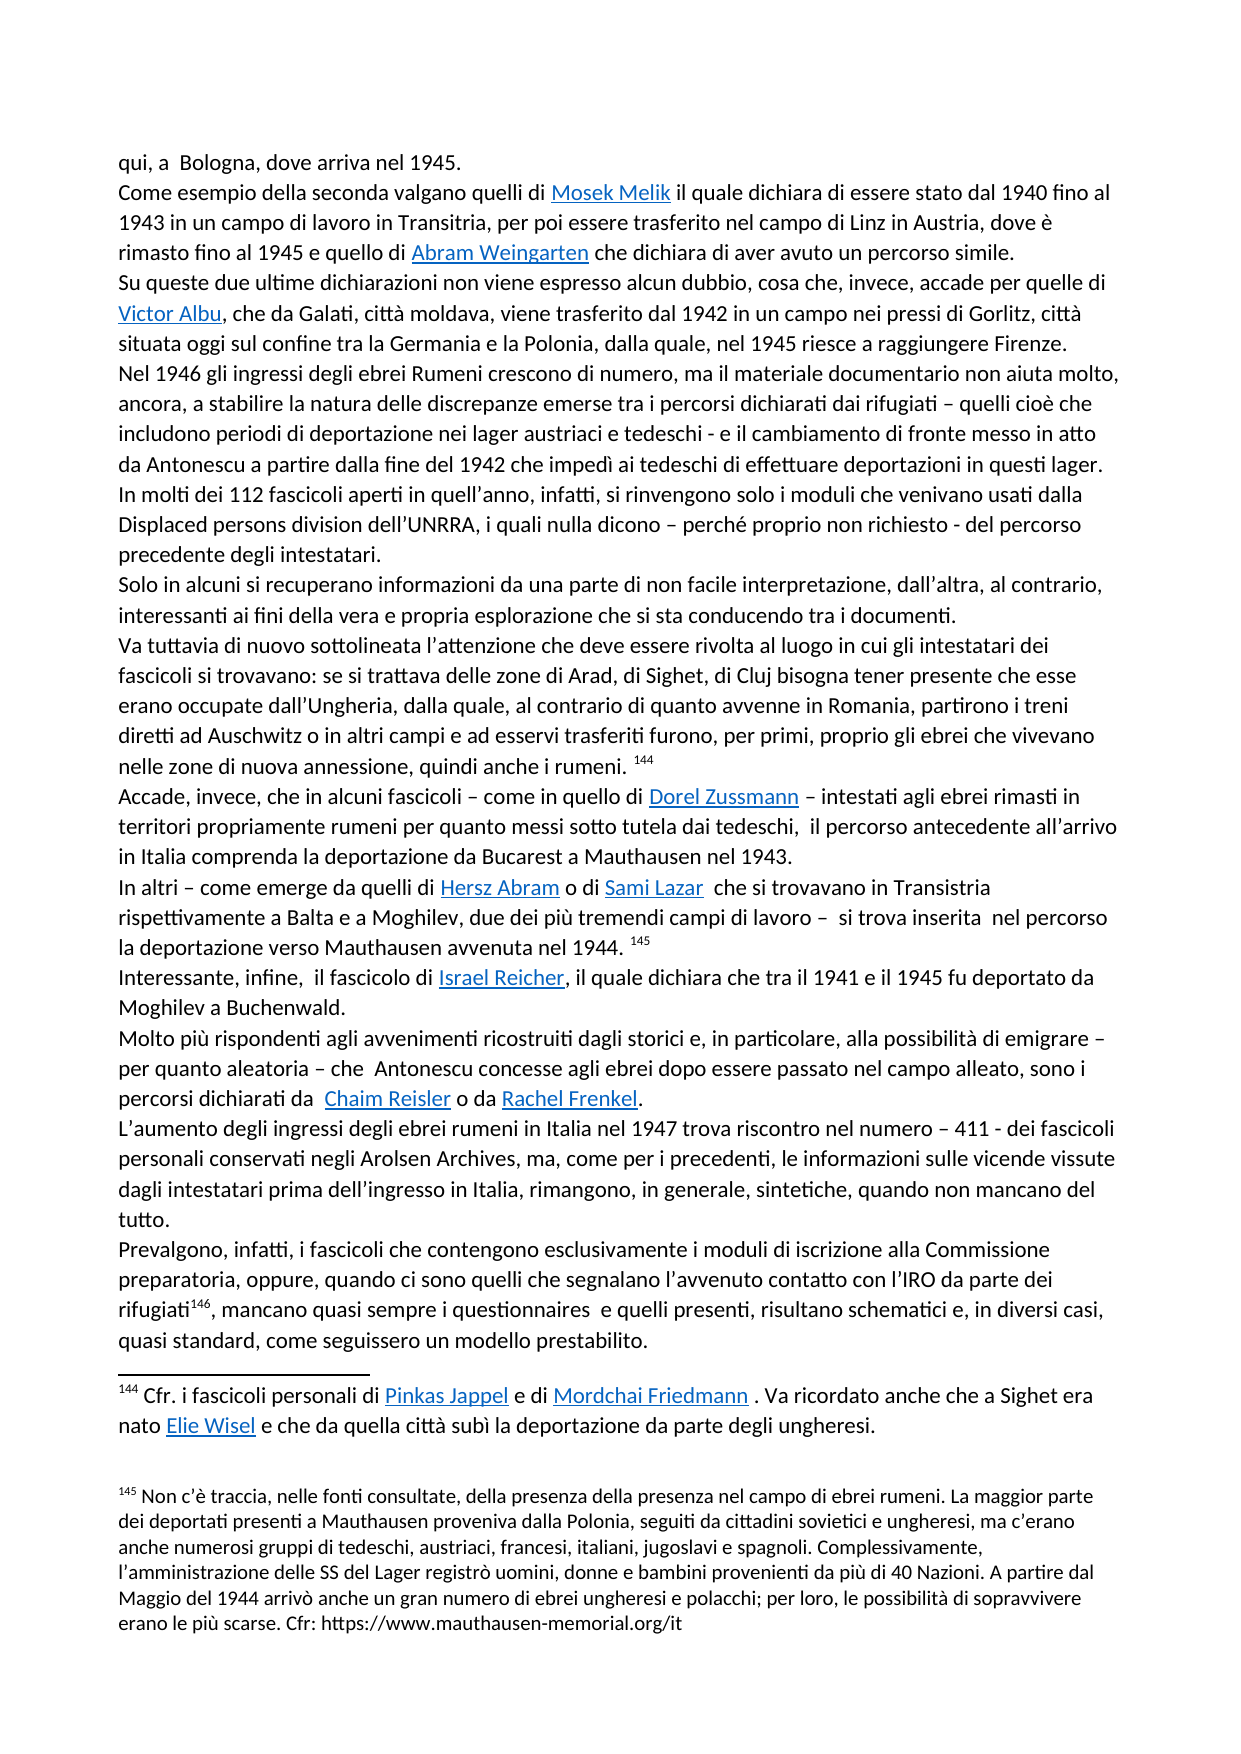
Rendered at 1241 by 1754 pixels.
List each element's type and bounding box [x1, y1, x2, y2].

text [118, 148, 1122, 1354]
